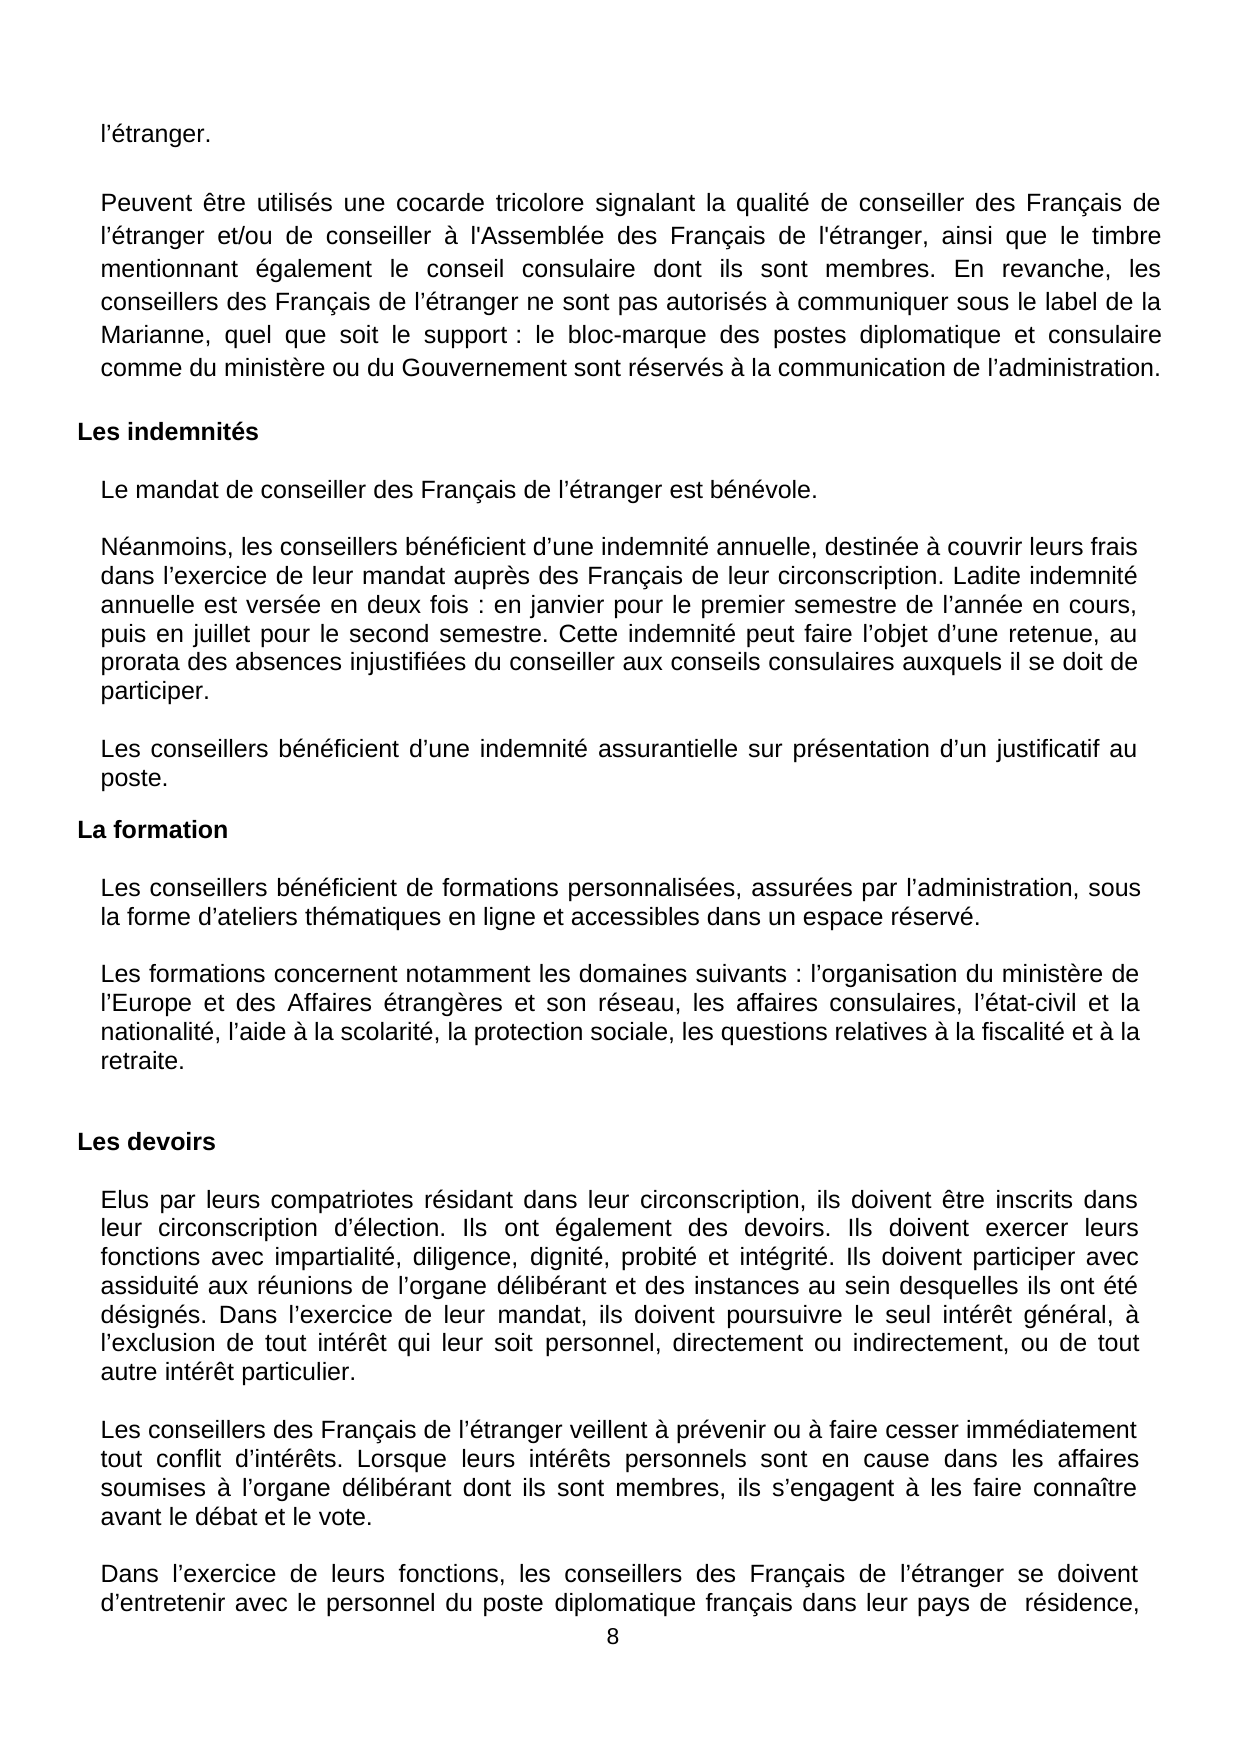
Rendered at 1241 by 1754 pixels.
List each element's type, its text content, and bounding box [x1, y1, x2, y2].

text Les conseillers bénéficient d’une indemnité assurantielle sur présentation d’un justificatif au poste. [100, 734, 1139, 792]
text Néanmoins, les conseillers bénéficient d’une indemnité annuelle, destinée à couvrir leurs frais dans l’exercice de leur mandat auprès des Français de leur circonscription. Ladite indemnité annuelle est versée en deux fois : en janvier pour le premier semestre de l’année en cours, puis en juillet pour le second semestre. Cette indemnité peut faire l’objet d’une retenue, au prorata des absences injustifiées du conseiller aux conseils consulaires auxquels il se doit de participer. [100, 532, 1140, 705]
subtitle Les indemnités [77, 417, 1163, 445]
text Les conseillers bénéficient de formations personnalisées, assurées par l’administration, sous la forme d’ateliers thématiques en ligne et accessibles dans un espace réservé. [100, 873, 1142, 931]
text Le mandat de conseiller des Français de l’étranger est bénévole. [100, 474, 1163, 503]
text Peuvent être utilisés une cocarde tricolore signalant la qualité de conseiller des Français de l’étranger et/ou de conseiller à l'Assemblée des Français de l'étranger, ainsi que le timbre mentionnant également le conseil consulaire dont ils sont membres. En revanche, les conseillers des Français de l’étranger ne sont pas autorisés à communiquer sous le label de la Marianne, quel que soit le support : le bloc-marque des postes diplomatique et consulaire comme du ministère ou du Gouvernement sont réservés à la communication de l’administration. [100, 188, 1163, 382]
text Elus par leurs compatriotes résidant dans leur circonscription, ils doivent être inscrits dans leur circonscription d’élection. Ils ont également des devoirs. Ils doivent exercer leurs fonctions avec impartialité, diligence, dignité, probité et intégrité. Ils doivent participer avec assiduité aux réunions de l’organe délibérant et des instances au sein desquelles ils ont été désignés. Dans l’exercice de leur mandat, ils doivent poursuivre le seul intérêt général, à l’exclusion de tout intérêt qui leur soit personnel, directement ou indirectement, ou de tout autre intérêt particulier. [100, 1185, 1140, 1386]
text Les conseillers des Français de l’étranger veillent à prévenir ou à faire cesser immédiatement tout conflit d’intérêts. Lorsque leurs intérêts personnels sont en cause dans les affaires soumises à l’organe délibérant dont ils sont membres, ils s’engagent à les faire connaître avant le débat et le vote. [100, 1415, 1139, 1530]
text Les formations concernent notamment les domaines suivants : l’organisation du ministère de l’Europe et des Affaires étrangères et son réseau, les affaires consulaires, l’état-civil et la nationalité, l’aide à la scolarité, la protection sociale, les questions relatives à la fiscalité et à la retraite. [100, 959, 1142, 1074]
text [100, 119, 1163, 147]
subtitle La formation [77, 815, 1163, 844]
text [100, 1559, 1140, 1617]
subtitle Les devoirs [77, 1127, 1163, 1155]
